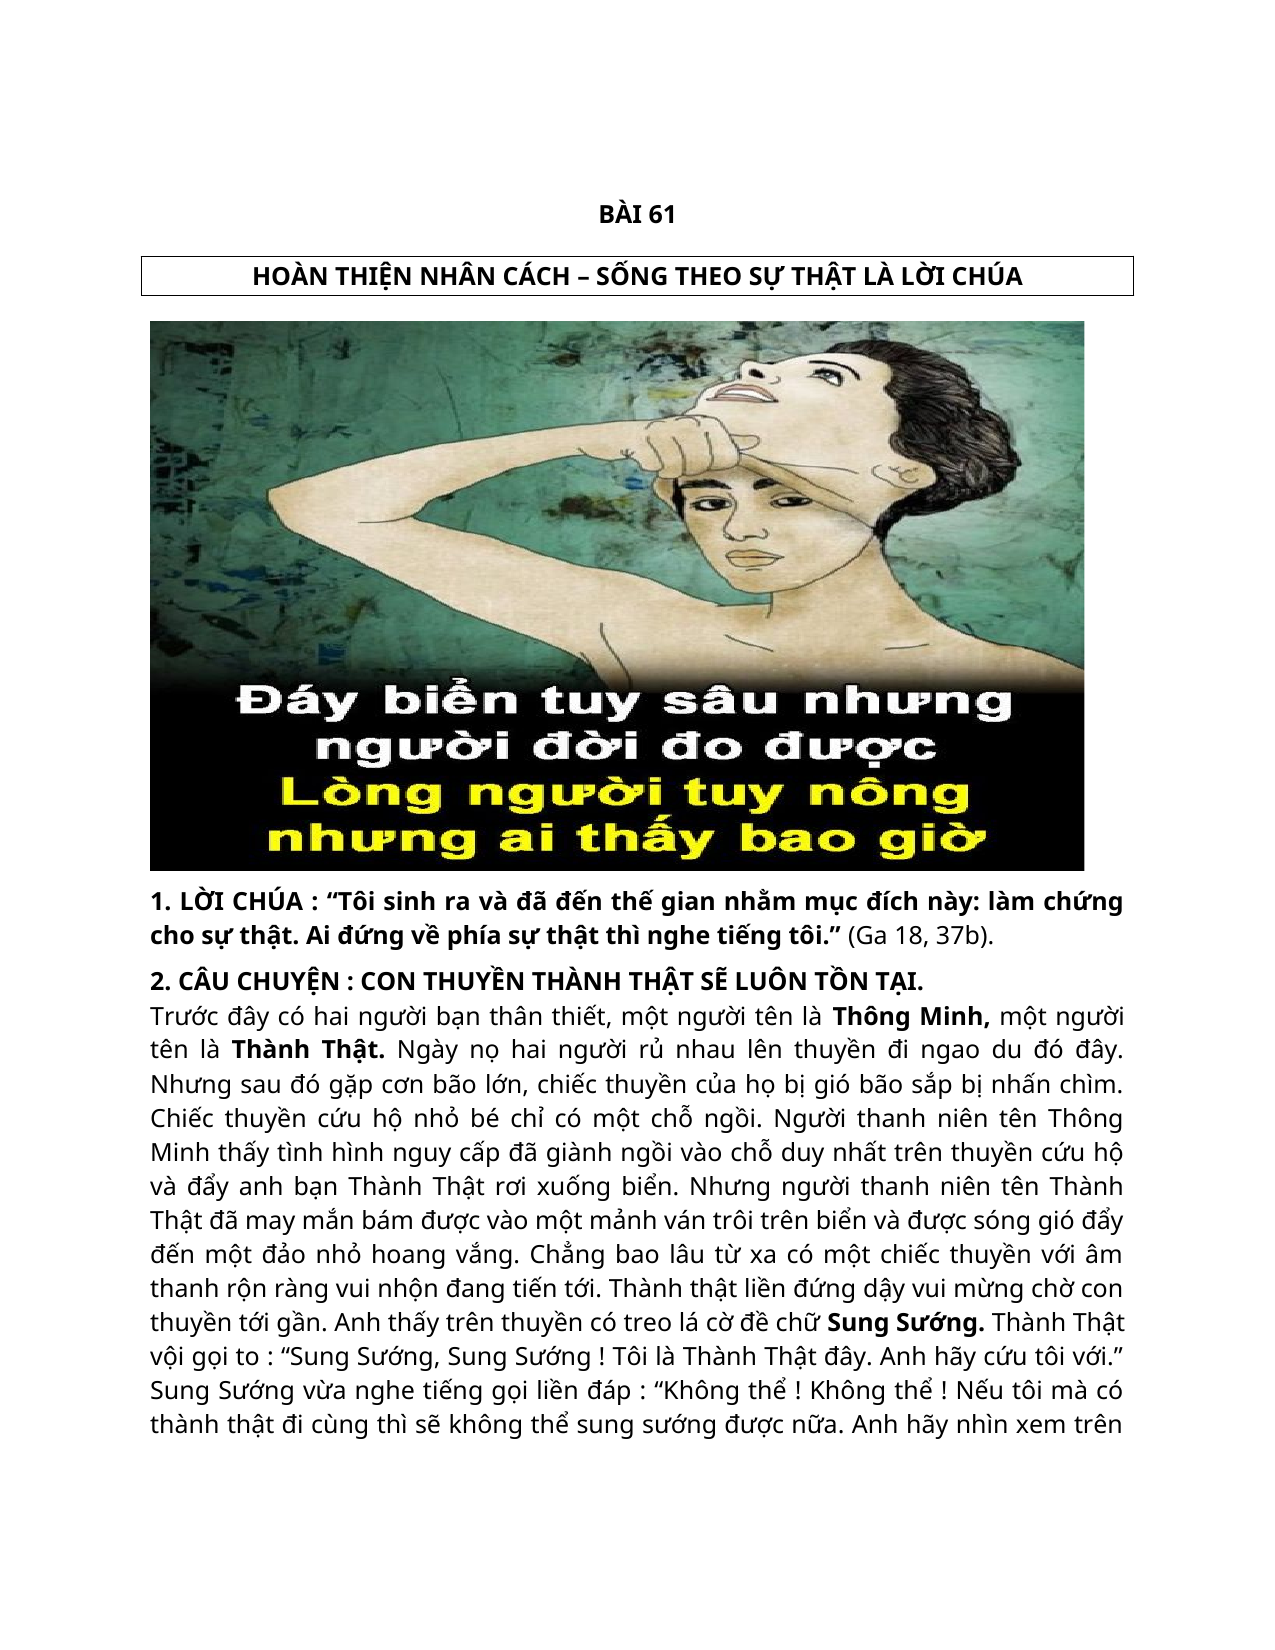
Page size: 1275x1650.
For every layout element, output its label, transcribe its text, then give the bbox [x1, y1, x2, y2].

text 1. LỜI CHÚA : “Tôi sinh ra và đã đến thế gian nhằm mục đích này: làm chứng cho sự thật. Ai đứng về phía sự thật thì nghe tiếng tôi.” (Ga 18, 37b). [150, 883, 1125, 952]
picture [150, 321, 1085, 871]
text 2. CÂU CHUYỆN : CON THUYỀN THÀNH THẬT SẼ LUÔN TỒN TẠI. [150, 964, 1125, 998]
text BÀI 61 [150, 197, 1125, 231]
text HOÀN THIỆN NHÂN CÁCH – SỐNG THEO SỰ THẬT LÀ LỜI CHÚA [142, 257, 1133, 295]
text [150, 998, 1125, 1441]
